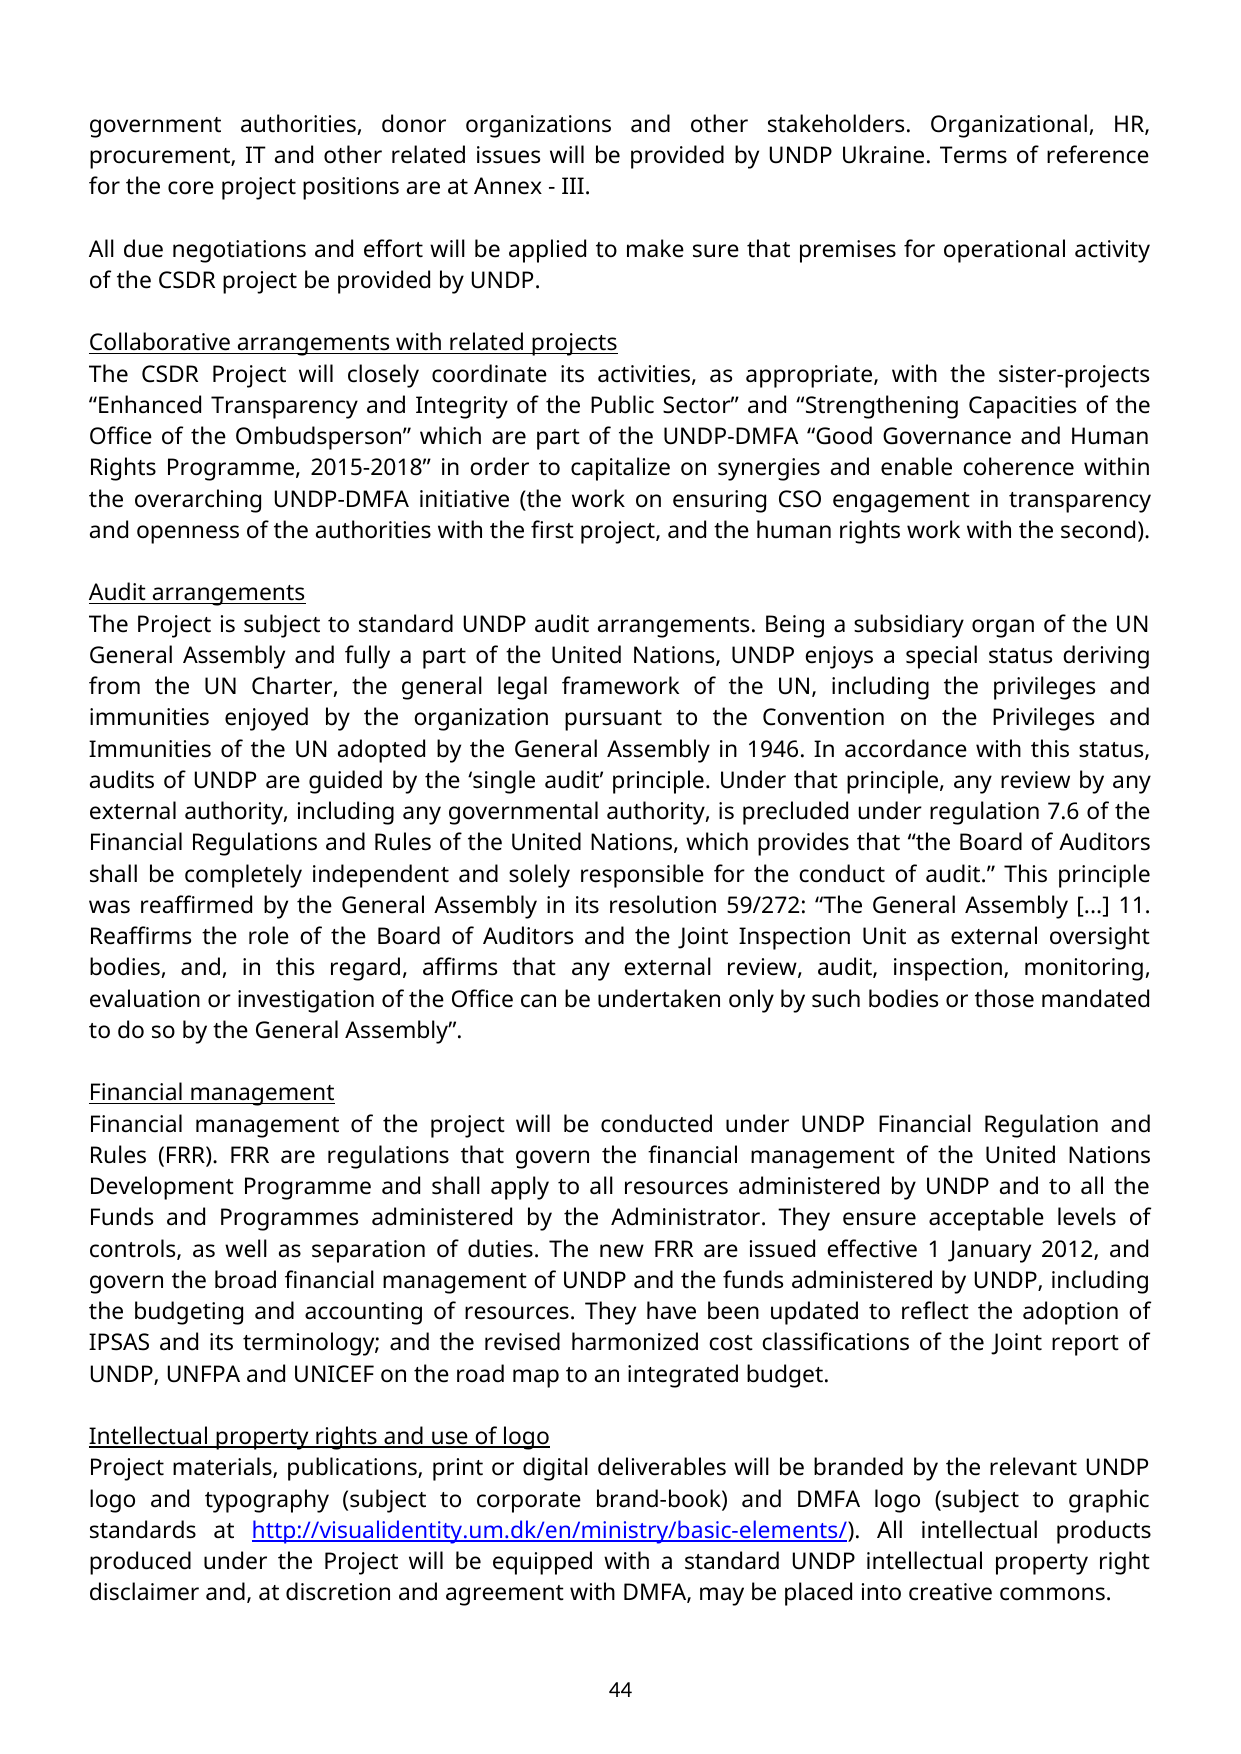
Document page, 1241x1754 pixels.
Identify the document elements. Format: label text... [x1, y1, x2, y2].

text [89, 108, 1152, 201]
text All due negotiations and effort will be applied to make sure that premises for operational activity of the CSDR project be provided by UNDP. [89, 233, 1152, 295]
text The CSDR Project will closely coordinate its activities, as appropriate, with the sister-projects “Enhanced Transparency and Integrity of the Public Sector” and “Strengthening Capacities of the Office of the Ombudsperson” which are part of the UNDP-DMFA “Good Governance and Human Rights Programme, 2015-2018” in order to capitalize on synergies and enable coherence within the overarching UNDP-DMFA initiative (the work on ensuring CSO engagement in transparency and openness of the authorities with the first project, and the human rights work with the second). [89, 358, 1152, 545]
text Project materials, publications, print or digital deliverables will be branded by the relevant UNDP logo and typography (subject to corporate brand-book) and DMFA logo (subject to graphic standards at http://visualidentity.um.dk/en/ministry/basic-elements/). All intellectual products produced under the Project will be equipped with a standard UNDP intellectual property right disclaimer and, at discretion and agreement with DMFA, may be placed into creative commons. [89, 1451, 1152, 1608]
text Financial management of the project will be conducted under UNDP Financial Regulation and Rules (FRR). FRR are regulations that govern the financial management of the United Nations Development Programme and shall apply to all resources administered by UNDP and to all the Funds and Programmes administered by the Administrator. They ensure acceptable levels of controls, as well as separation of duties. The new FRR are issued effective 1 January 2012, and govern the broad financial management of UNDP and the funds administered by UNDP, including the budgeting and accounting of resources. They have been updated to reflect the adoption of IPSAS and its terminology; and the revised harmonized cost classifications of the Joint report of UNDP, UNFPA and UNICEF on the road map to an integrated budget. [89, 1108, 1152, 1389]
text Intellectual property rights and use of logo [89, 1420, 1152, 1451]
text Audit arrangements [89, 576, 1152, 608]
text Financial management [89, 1076, 1152, 1108]
text The Project is subject to standard UNDP audit arrangements. Being a subsidiary organ of the UN General Assembly and fully a part of the United Nations, UNDP enjoys a special status deriving from the UN Charter, the general legal framework of the UN, including the privileges and immunities enjoyed by the organization pursuant to the Convention on the Privileges and Immunities of the UN adopted by the General Assembly in 1946. In accordance with this status, audits of UNDP are guided by the ‘single audit’ principle. Under that principle, any review by any external authority, including any governmental authority, is precluded under regulation 7.6 of the Financial Regulations and Rules of the United Nations, which provides that “the Board of Auditors shall be completely independent and solely responsible for the conduct of audit.” This principle was reaffirmed by the General Assembly in its resolution 59/272: “The General Assembly [...] 11. Reaffirms the role of the Board of Auditors and the Joint Inspection Unit as external oversight bodies, and, in this regard, affirms that any external review, audit, inspection, monitoring, evaluation or investigation of the Office can be undertaken only by such bodies or those mandated to do so by the General Assembly”. [89, 608, 1152, 1045]
text Collaborative arrangements with related projects [89, 326, 1152, 358]
